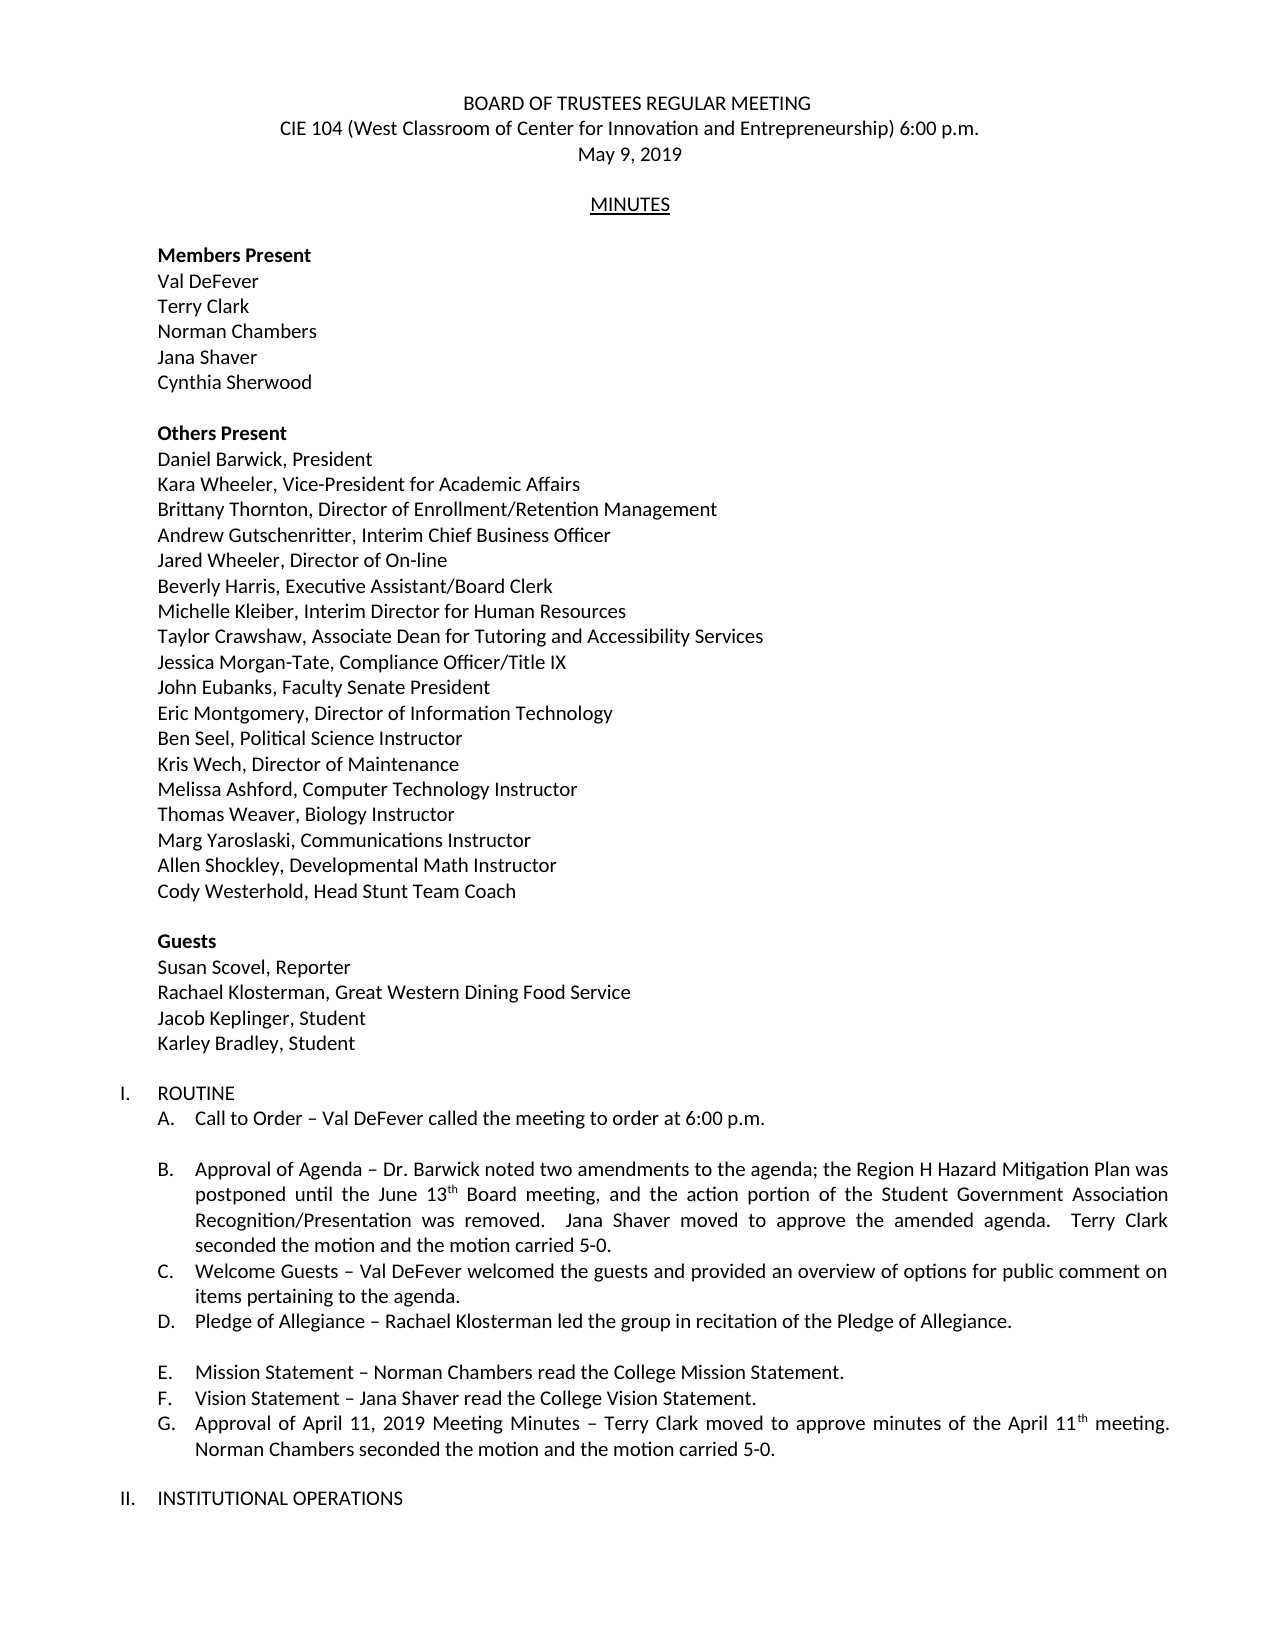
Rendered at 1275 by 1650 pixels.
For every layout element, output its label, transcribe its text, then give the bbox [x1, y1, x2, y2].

text John Eubanks, Faculty Senate President [157, 674, 1114, 700]
text Allen Shockley, Developmental Math Instructor [157, 852, 1114, 878]
text CIE 104 (West Classroom of Center for Innovation and Entrepreneurship) 6:00 p.m. May 9, 2019 [120, 115, 1140, 166]
text Jared Wheeler, Director of On-line [157, 547, 1114, 573]
text Kris Wech, Director of Maintenance [157, 751, 1114, 776]
text Rachael Klosterman, Great Western Dining Food Service [120, 979, 1114, 1005]
text Others Present [157, 420, 1114, 446]
text MINUTES [120, 192, 1140, 217]
text Ben Seel, Political Science Instructor [157, 725, 1114, 751]
text Jessica Morgan-Tate, Compliance Officer/Title IX [157, 649, 1114, 674]
text Thomas Weaver, Biology Instructor [157, 802, 1114, 827]
list Welcome Guests – Val DeFever welcomed the guests and provided an overview of options for public comment on items pertaining to the agenda. [157, 1258, 1170, 1309]
text Cynthia Sherwood [157, 369, 1114, 395]
text Members Present [157, 242, 1114, 268]
text BOARD OF TRUSTEES REGULAR MEETING [120, 90, 1140, 115]
list Vision Statement – Jana Shaver read the College Vision Statement. [157, 1385, 1170, 1410]
list Pledge of Allegiance – Rachael Klosterman led the group in recitation of the Pledge of Allegiance. [157, 1309, 1170, 1359]
list Approval of Agenda – Dr. Barwick noted two amendments to the agenda; the Region H Hazard Mitigation Plan was postponed until the June 13th Board meeting, and the action portion of the Student Government Association Recognition/Presentation was removed. Jana Shaver moved to approve the amended agenda. Terry Clark seconded the motion and the motion carried 5-0. [157, 1156, 1170, 1258]
text Daniel Barwick, President [157, 446, 1114, 471]
text Jana Shaver [157, 344, 1114, 369]
list INSTITUTIONAL OPERATIONS [120, 1485, 1170, 1511]
text Andrew Gutschenritter, Interim Chief Business Officer [157, 522, 1114, 547]
text Taylor Crawshaw, Associate Dean for Tutoring and Accessibility Services [157, 624, 1114, 649]
text Eric Montgomery, Director of Information Technology [157, 700, 1114, 725]
text Marg Yaroslaski, Communications Instructor [157, 827, 1114, 852]
text Melissa Ashford, Computer Technology Instructor [157, 776, 1114, 802]
text Kara Wheeler, Vice-President for Academic Affairs [157, 471, 1114, 497]
text Val DeFever [157, 268, 1114, 293]
list ROUTINE [120, 1080, 1170, 1105]
text Norman Chambers [157, 319, 1114, 344]
text Susan Scovel, Reporter [120, 954, 1114, 979]
text Michelle Kleiber, Interim Director for Human Resources [157, 598, 1114, 624]
text Karley Bradley, Student [120, 1030, 1114, 1056]
list Call to Order – Val DeFever called the meeting to order at 6:00 p.m. [157, 1105, 1170, 1156]
text Cody Westerhold, Head Stunt Team Coach [157, 878, 1114, 903]
text Beverly Harris, Executive Assistant/Board Clerk [157, 573, 1114, 598]
text Guests [157, 929, 1114, 954]
text Brittany Thornton, Director of Enrollment/Retention Management [157, 497, 1114, 522]
list Approval of April 11, 2019 Meeting Minutes – Terry Clark moved to approve minutes of the April 11th meeting. Norman Chambers seconded the motion and the motion carried 5-0. [157, 1410, 1170, 1461]
text Jacob Keplinger, Student [120, 1005, 1114, 1030]
list Mission Statement – Norman Chambers read the College Mission Statement. [157, 1359, 1170, 1385]
text Terry Clark [157, 293, 1114, 319]
